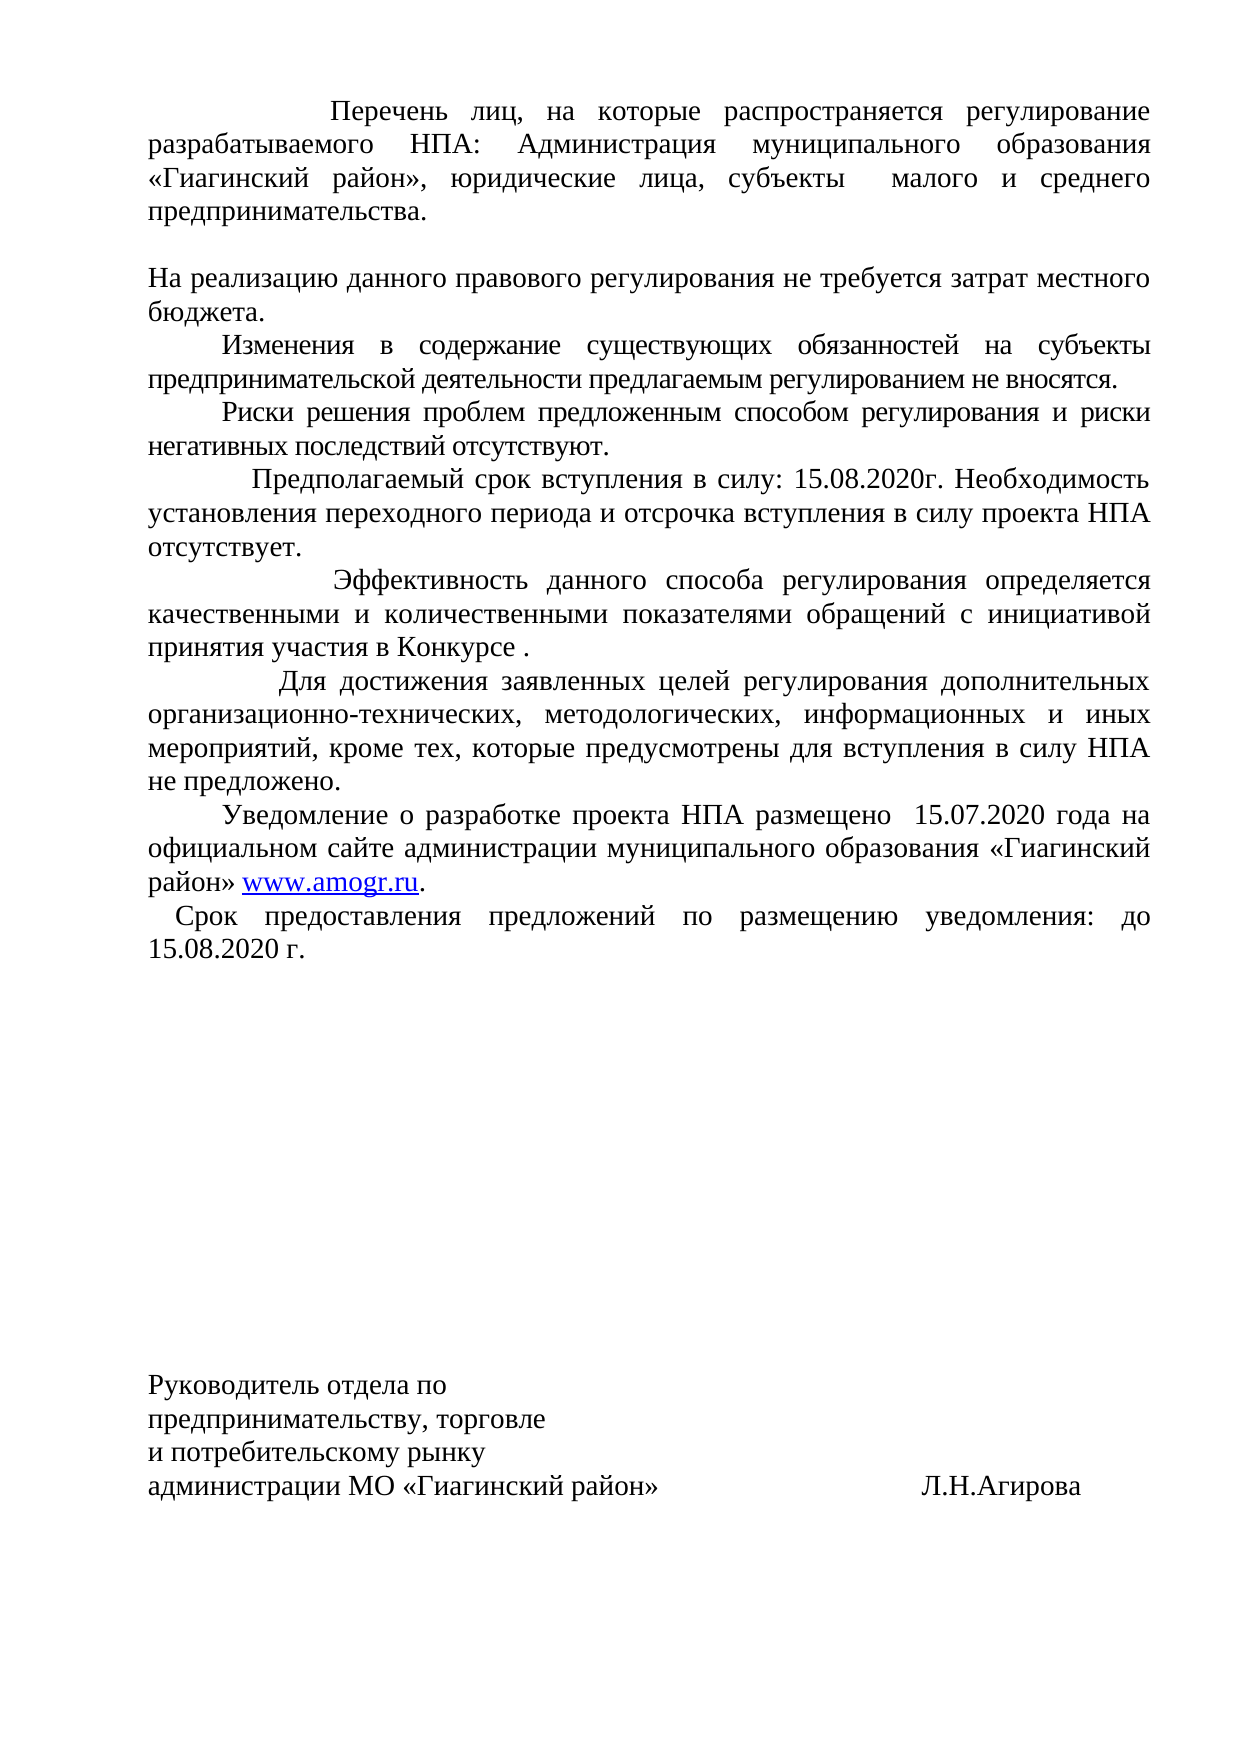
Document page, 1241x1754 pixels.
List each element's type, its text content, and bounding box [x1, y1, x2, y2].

text Эффективность данного способа регулирования определяется качественными и количественными показателями обращений с инициативой принятия участия в Конкурсе . [148, 562, 1152, 663]
text Руководитель отдела по [148, 1367, 1133, 1401]
text и потребительскому рынку [148, 1434, 1133, 1468]
text Изменения в содержание существующих обязанностей на субъекты предпринимательской деятельности предлагаемым регулированием не вносятся. [148, 327, 1152, 394]
text На реализацию данного правового регулирования не требуется затрат местного бюджета. [148, 260, 1152, 327]
text Уведомление о разработке проекта НПА размещено 15.07.2020 года на официальном сайте администрации муниципального образования «Гиагинский район» www.amogr.ru. [148, 797, 1152, 898]
text Предполагаемый срок вступления в силу: 15.08.2020г. Необходимость установления переходного периода и отсрочка вступления в силу проекта НПА отсутствует. [148, 462, 1152, 562]
text предпринимательству, торговле [148, 1401, 1133, 1434]
text Перечень лиц, на которые распространяется регулирование разрабатываемого НПА: Администрация муниципального образования «Гиагинский район», юридические лица, субъекты малого и среднего предпринимательства. [148, 93, 1152, 227]
text администрации МО «Гиагинский район» Л.Н.Агирова [148, 1468, 1133, 1501]
text Срок предоставления предложений по размещению уведомления: до 15.08.2020 г. [148, 898, 1152, 965]
text Риски решения проблем предложенным способом регулирования и риски негативных последствий отсутствуют. [148, 394, 1152, 462]
text Для достижения заявленных целей регулирования дополнительных организационно-технических, методологических, информационных и иных мероприятий, кроме тех, которые предусмотрены для вступления в силу НПА не предложено. [148, 663, 1152, 797]
